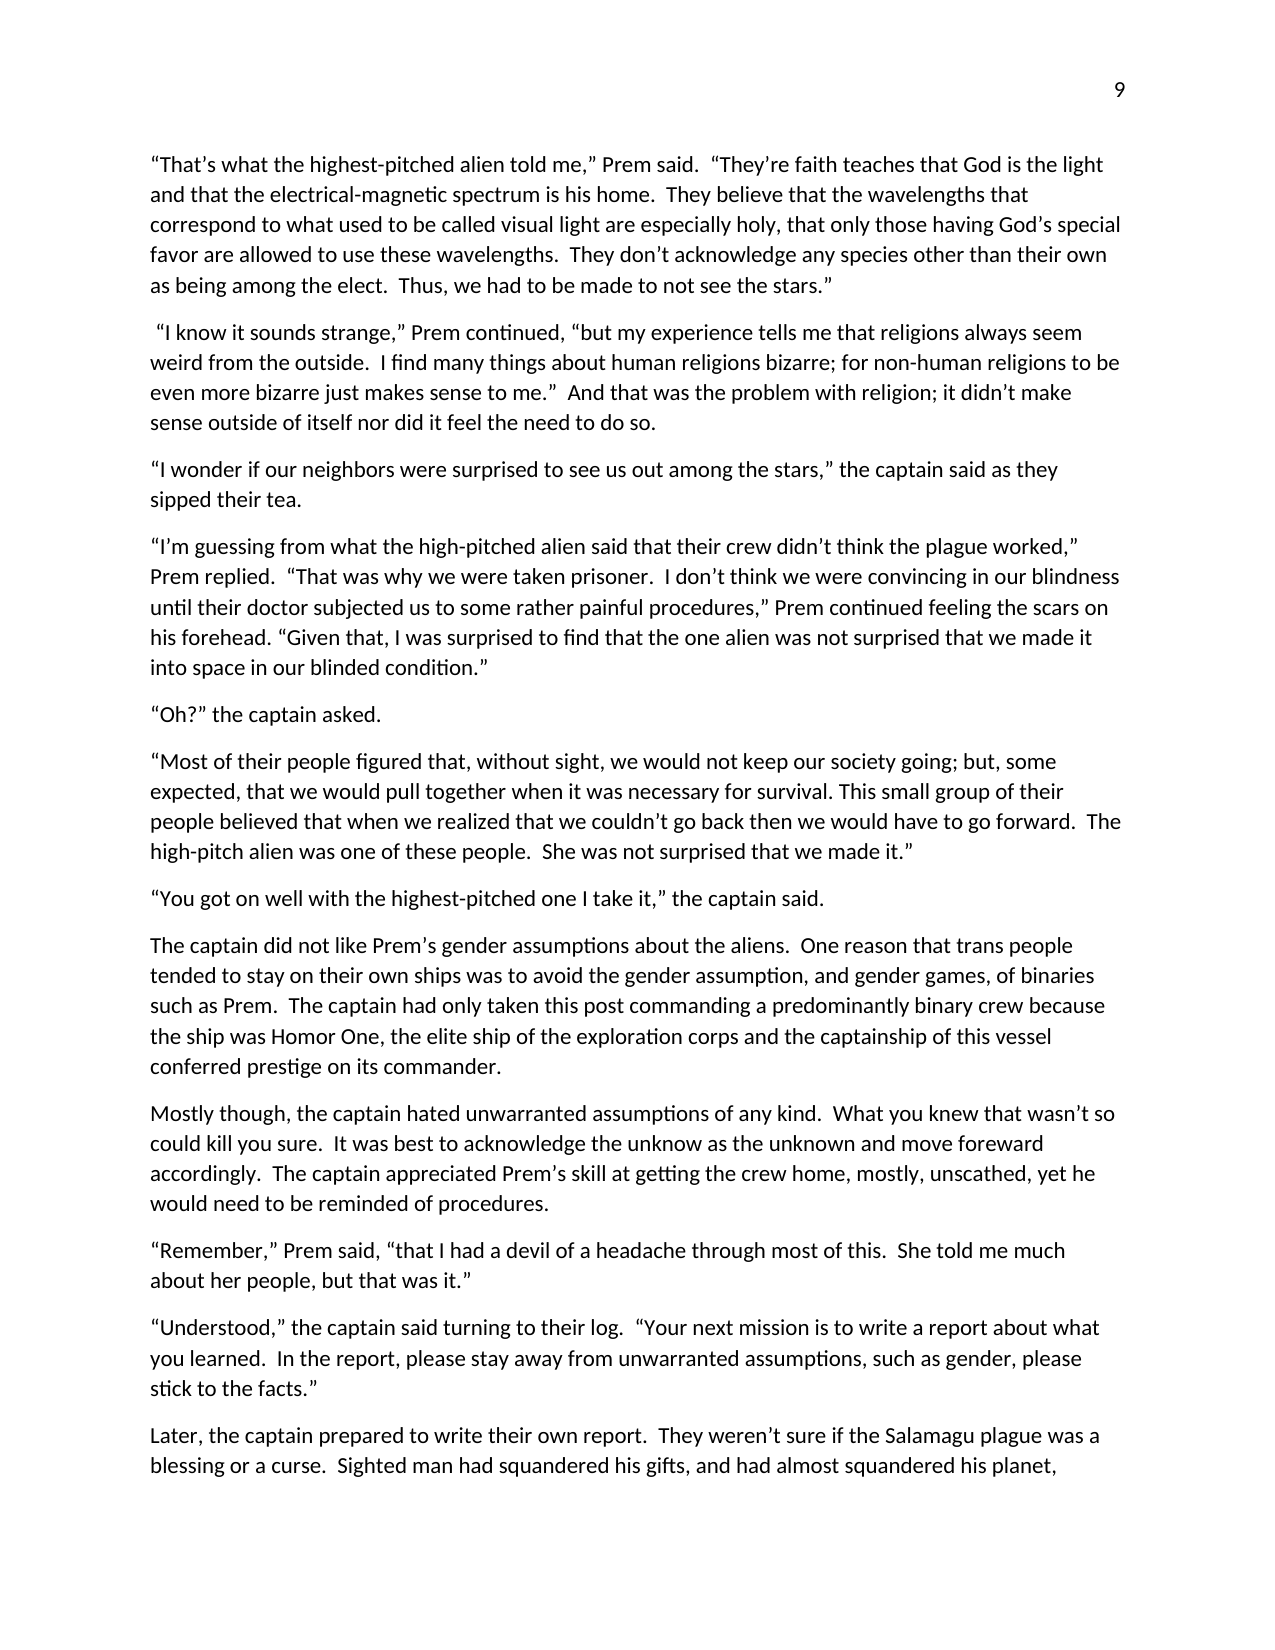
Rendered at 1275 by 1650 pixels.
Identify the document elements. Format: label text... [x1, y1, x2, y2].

text “Oh?” the captain asked. [150, 700, 1125, 728]
text The captain did not like Prem’s gender assumptions about the aliens. One reason that trans people tended to stay on their own ships was to avoid the gender assumption, and gender games, of binaries such as Prem. The captain had only taken this post commanding a predominantly binary crew because the ship was Homor One, the elite ship of the exploration corps and the captainship of this vessel conferred prestige on its commander. [150, 931, 1125, 1080]
text “Most of their people figured that, without sight, we would not keep our society going; but, some expected, that we would pull together when it was necessary for survival. This small group of their people believed that when we realized that we couldn’t go back then we would have to go forward. The high-pitch alien was one of these people. She was not surprised that we made it.” [150, 747, 1125, 866]
text “Remember,” Prem said, “that I had a devil of a headache through most of this. She told me much about her people, but that was it.” [150, 1236, 1125, 1295]
text “I’m guessing from what the high-pitched alien said that their crew didn’t think the plague worked,” Prem replied. “That was why we were taken prisoner. I don’t think we were convincing in our blindness until their doctor subjected us to some rather painful procedures,” Prem continued feeling the scars on his forehead. “Given that, I was surprised to find that the one alien was not surprised that we made it into space in our blinded condition.” [150, 532, 1125, 681]
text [150, 1421, 1125, 1479]
text “I wonder if our neighbors were surprised to see us out among the stars,” the captain said as they sipped their tea. [150, 455, 1125, 513]
text “Understood,” the captain said turning to their log. “Your next mission is to write a report about what you learned. In the report, please stay away from unwarranted assumptions, such as gender, please stick to the facts.” [150, 1313, 1125, 1402]
text “I know it sounds strange,” Prem continued, “but my experience tells me that religions always seem weird from the outside. I find many things about human religions bizarre; for non-human religions to be even more bizarre just makes sense to me.” And that was the problem with religion; it didn’t make sense outside of itself nor did it feel the need to do so. [150, 318, 1125, 436]
text Mostly though, the captain hated unwarranted assumptions of any kind. What you knew that wasn’t so could kill you sure. It was best to acknowledge the unknow as the unknown and move foreward accordingly. The captain appreciated Prem’s skill at getting the crew home, mostly, unscathed, yet he would need to be reminded of procedures. [150, 1099, 1125, 1218]
text “You got on well with the highest-pitched one I take it,” the captain said. [150, 884, 1125, 912]
text “That’s what the highest-pitched alien told me,” Prem said. “They’re faith teaches that God is the light and that the electrical-magnetic spectrum is his home. They believe that the wavelengths that correspond to what used to be called visual light are especially holy, that only those having God’s special favor are allowed to use these wavelengths. They don’t acknowledge any species other than their own as being among the elect. Thus, we had to be made to not see the stars.” [150, 150, 1125, 299]
